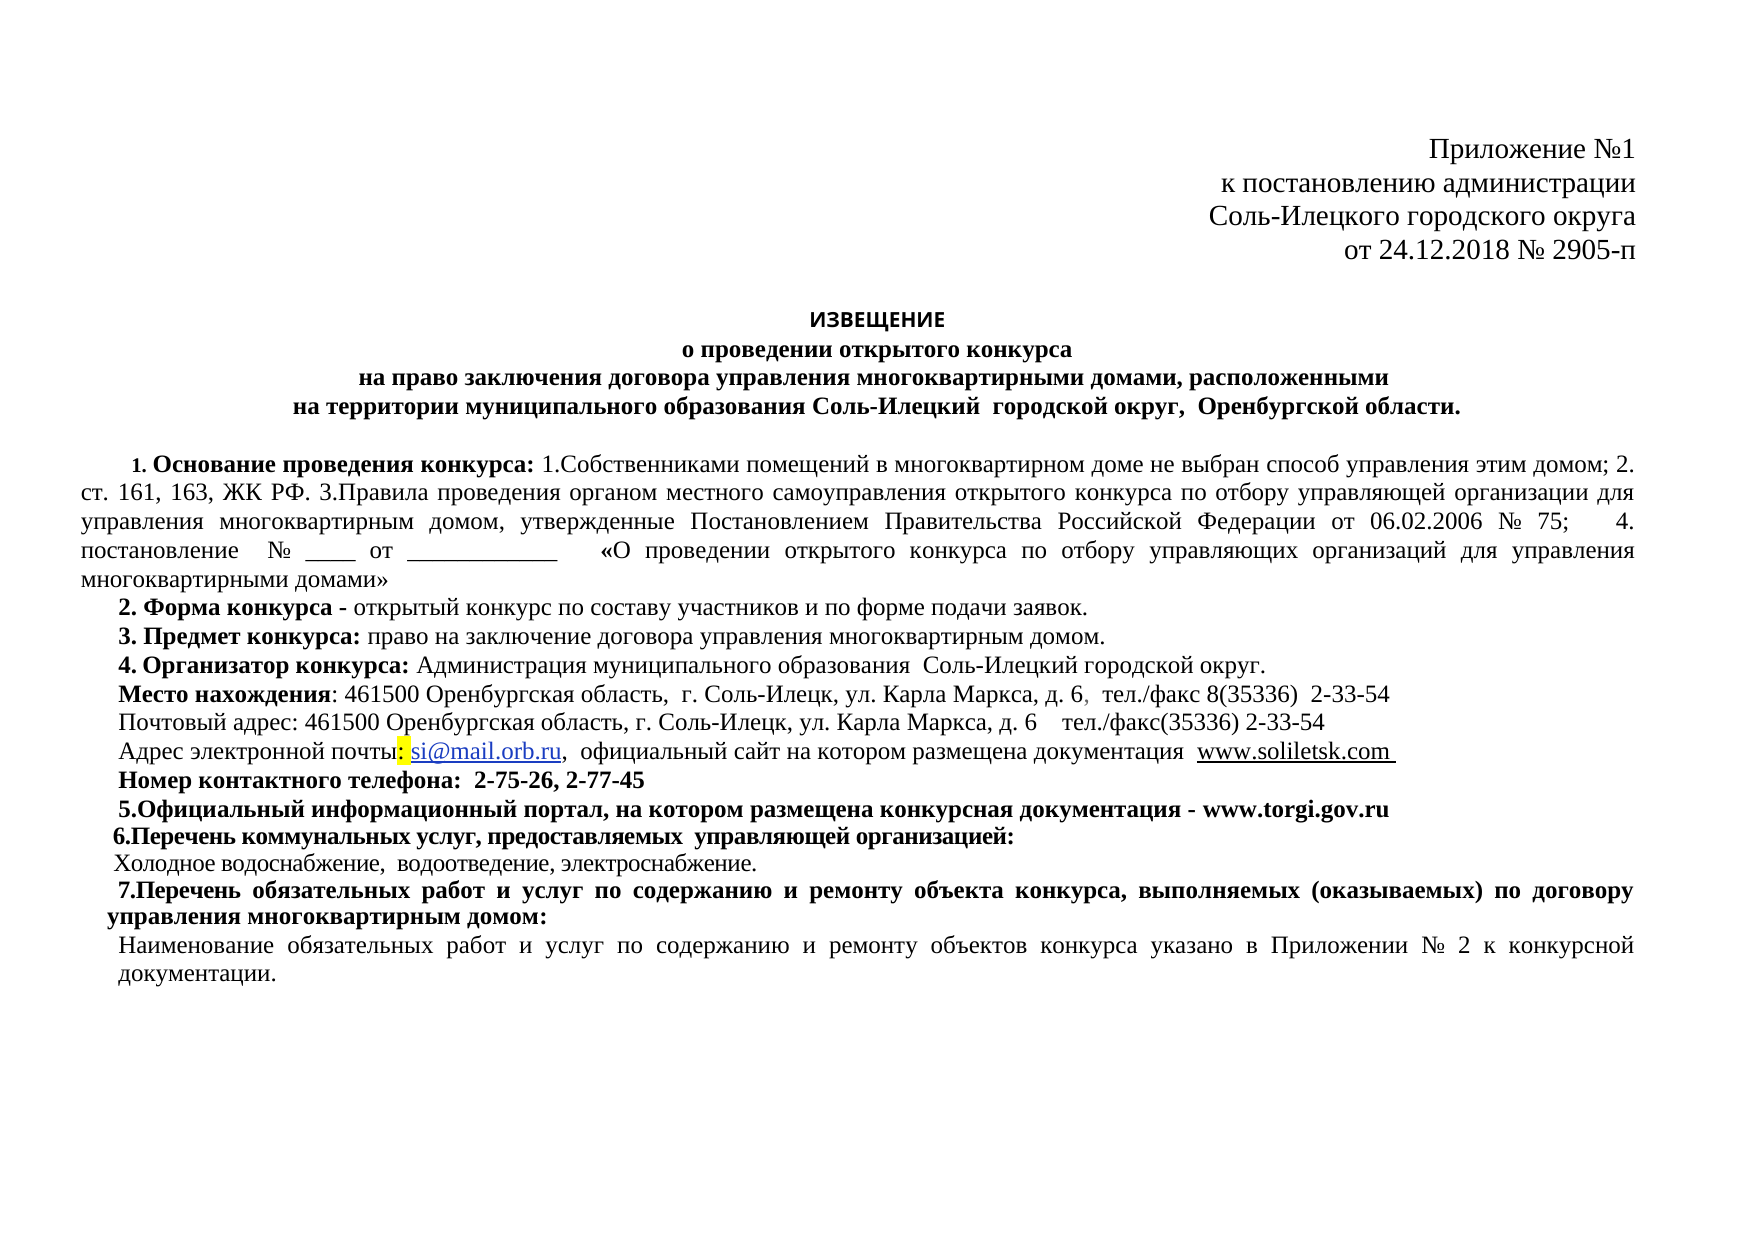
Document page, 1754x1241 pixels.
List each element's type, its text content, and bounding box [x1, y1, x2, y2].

text Адрес электронной почты: si@mail.orb.ru, официальный сайт на котором размещена документация www.soliletsk.com [411, 736, 1636, 765]
text ИЗВЕЩЕНИЕ [118, 305, 1636, 334]
text от 24.12.2018 № 2905-п [118, 232, 1636, 266]
text 2. Форма конкурса - открытый конкурс по составу участников и по форме подачи заявок. [118, 592, 1636, 621]
text 3. Предмет конкурса: право на заключение договора управления многоквартирным домом. [118, 621, 1636, 650]
text Наименование обязательных работ и услуг по содержанию и ремонту объектов конкурса указано в Приложении № 2 к конкурсной документации. [118, 930, 1636, 987]
text Адрес электронной почты: si@mail.orb.ru, официальный сайт на котором размещена документация www.soliletsk.com [118, 736, 397, 765]
text 7.Перечень обязательных работ и услуг по содержанию и ремонту объекта конкурса, выполняемых (оказываемых) по договору управления многоквартирным домом: [107, 878, 1636, 930]
text Место нахождения: 461500 Оренбургская область, г. Соль-Илецк, ул. Карла Маркса, д. 6, тел./факс 8(35336) 2-33-54 [118, 679, 1636, 707]
text Приложение №1 [118, 131, 1636, 165]
text Соль-Илецкого городского округа [118, 198, 1636, 232]
text Номер контактного телефона: 2-75-26, 2-77-45 [118, 765, 1636, 794]
text 6.Перечень коммунальных услуг, предоставляемых управляющей организацией: [107, 823, 1636, 849]
text о проведении открытого конкурса на право заключения договора управления многоквартирными домами, расположенными на территории муниципального образования Соль-Илецкий городской округ, Оренбургской области. [118, 334, 1636, 420]
text 1. Основание проведения конкурса: 1.Собственниками помещений в многоквартирном доме не выбран способ управления этим домом; 2. ст. 161, 163, ЖК РФ. 3.Правила проведения органом местного самоуправления открытого конкурса по отбору управляющей организации для управления многоквартирным домом, утвержденные Постановлением Правительства Российской Федерации от 06.02.2006 № 75; 4. постановление № ____ от ____________ «О проведении открытого конкурса по отбору управляющих организаций для управления многоквартирными домами» [81, 449, 1636, 592]
text 4. Организатор конкурса: Администрация муниципального образования Соль-Илецкий городской округ. [118, 650, 1636, 679]
text Холодное водоснабжение, водоотведение, электроснабжение. [107, 851, 1636, 877]
text к постановлению администрации [118, 165, 1636, 198]
text Почтовый адрес: 461500 Оренбургская область, г. Соль-Илецк, ул. Карла Маркса, д. 6 тел./факс(35336) 2-33-54 [118, 707, 1636, 736]
text 5.Официальный информационный портал, на котором размещена конкурсная документация - www.torgi.gov.ru [118, 794, 1636, 822]
